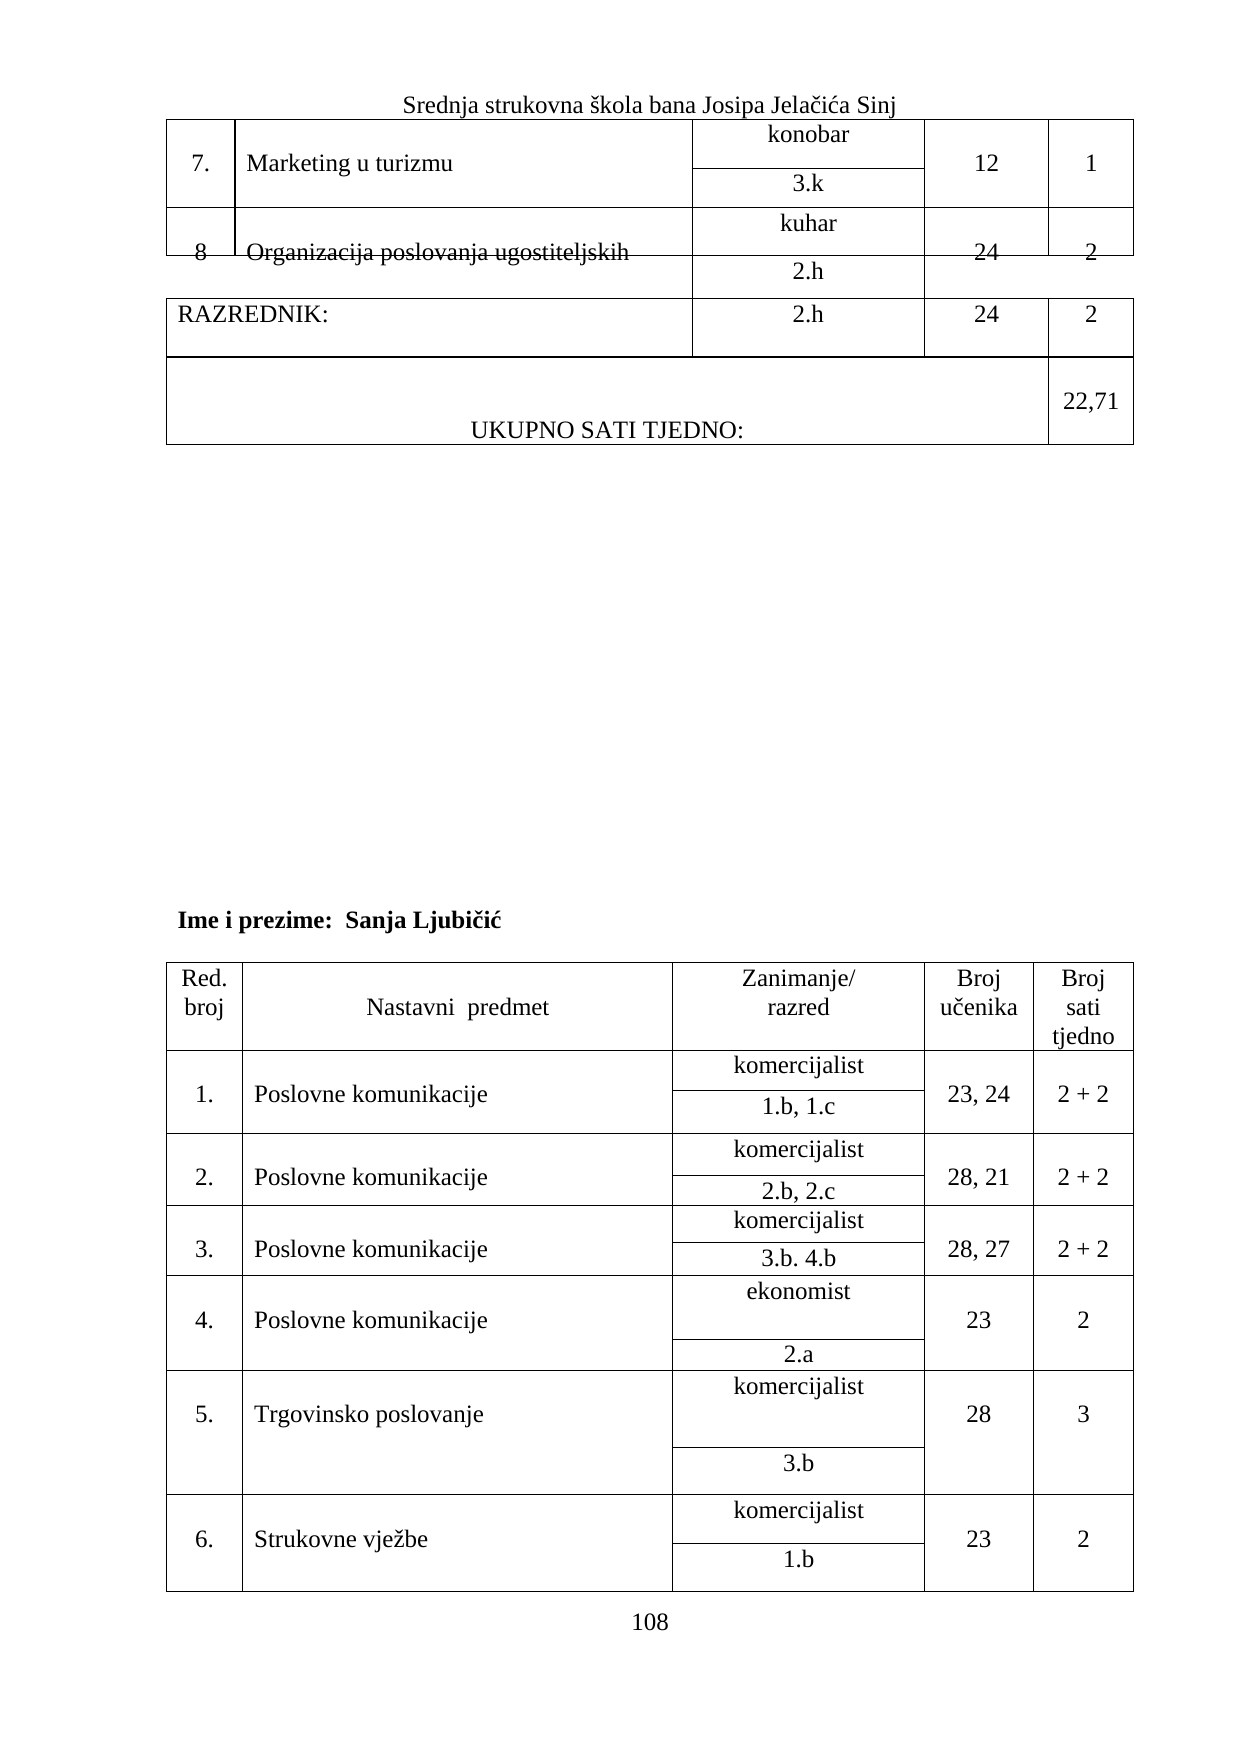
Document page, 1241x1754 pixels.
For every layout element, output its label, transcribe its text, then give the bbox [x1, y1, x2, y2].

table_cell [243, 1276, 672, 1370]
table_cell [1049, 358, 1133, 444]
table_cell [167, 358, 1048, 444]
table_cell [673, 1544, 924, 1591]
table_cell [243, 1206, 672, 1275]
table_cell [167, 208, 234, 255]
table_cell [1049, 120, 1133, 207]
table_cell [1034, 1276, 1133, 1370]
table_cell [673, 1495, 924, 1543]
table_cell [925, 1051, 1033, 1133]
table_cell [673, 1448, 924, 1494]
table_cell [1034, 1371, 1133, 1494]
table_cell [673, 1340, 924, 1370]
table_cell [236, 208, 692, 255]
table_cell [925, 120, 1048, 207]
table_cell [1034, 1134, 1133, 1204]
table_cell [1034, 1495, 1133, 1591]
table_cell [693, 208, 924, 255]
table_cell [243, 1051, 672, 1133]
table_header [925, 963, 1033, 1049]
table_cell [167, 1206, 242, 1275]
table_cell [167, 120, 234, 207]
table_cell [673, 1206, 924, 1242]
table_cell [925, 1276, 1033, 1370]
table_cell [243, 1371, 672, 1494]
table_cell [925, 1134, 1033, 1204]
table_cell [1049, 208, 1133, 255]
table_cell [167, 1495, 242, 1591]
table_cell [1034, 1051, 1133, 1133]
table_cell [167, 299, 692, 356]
text Ime i prezime: Sanja Ljubičić [177, 905, 1122, 933]
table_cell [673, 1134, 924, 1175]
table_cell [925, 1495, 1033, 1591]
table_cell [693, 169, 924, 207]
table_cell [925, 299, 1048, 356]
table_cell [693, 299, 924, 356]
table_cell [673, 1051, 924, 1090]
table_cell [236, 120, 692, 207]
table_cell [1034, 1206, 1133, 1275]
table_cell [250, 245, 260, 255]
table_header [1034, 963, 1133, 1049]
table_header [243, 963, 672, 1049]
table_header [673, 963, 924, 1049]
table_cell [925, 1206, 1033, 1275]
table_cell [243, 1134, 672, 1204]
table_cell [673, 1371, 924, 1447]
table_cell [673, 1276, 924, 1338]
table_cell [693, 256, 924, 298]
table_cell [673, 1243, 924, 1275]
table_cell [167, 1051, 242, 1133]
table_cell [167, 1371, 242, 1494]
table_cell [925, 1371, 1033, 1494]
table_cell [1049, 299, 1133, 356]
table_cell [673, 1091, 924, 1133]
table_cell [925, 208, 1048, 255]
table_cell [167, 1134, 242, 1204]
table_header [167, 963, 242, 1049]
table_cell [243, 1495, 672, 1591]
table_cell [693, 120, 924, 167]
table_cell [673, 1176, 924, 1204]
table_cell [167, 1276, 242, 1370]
